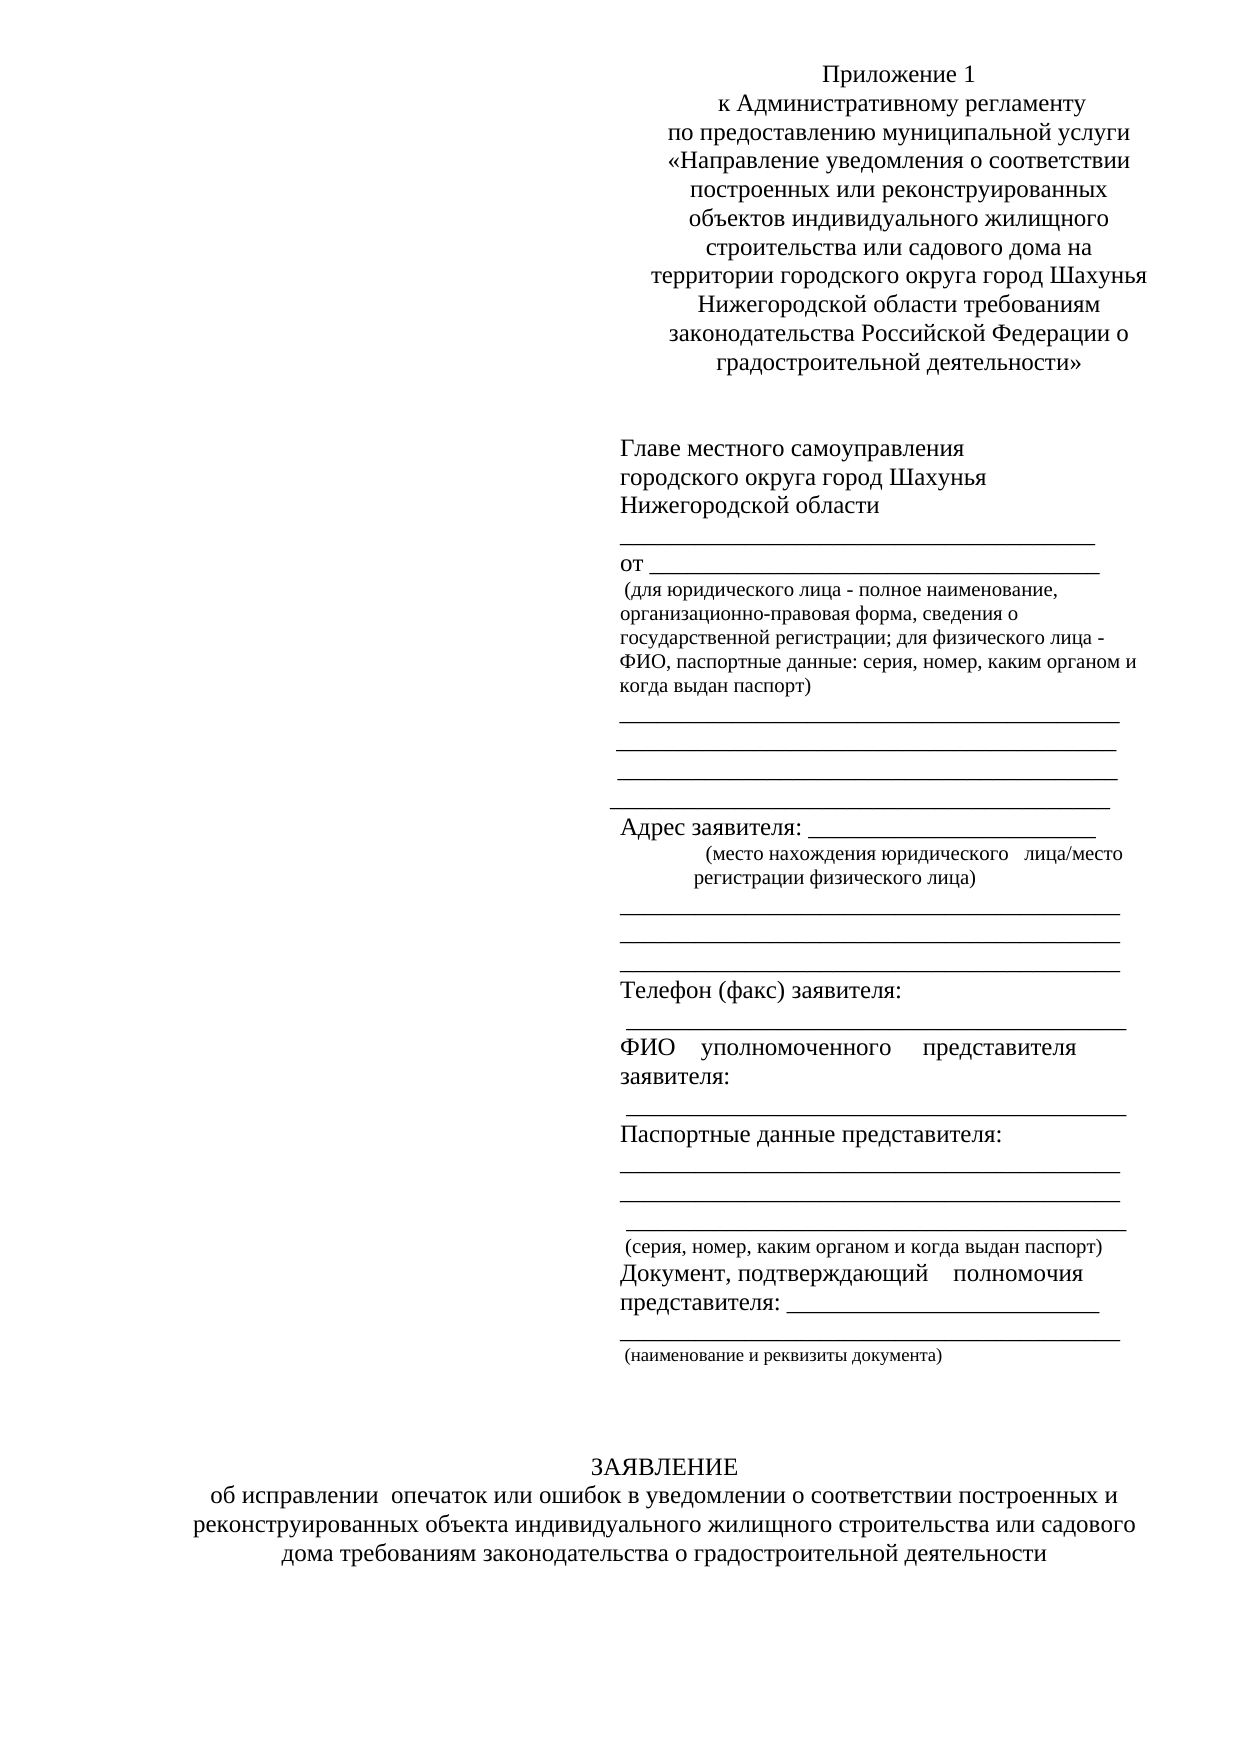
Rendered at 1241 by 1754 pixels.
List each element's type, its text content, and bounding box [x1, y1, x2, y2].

text ________________________________________ [177, 1147, 1152, 1176]
text заявителя: [177, 1061, 1152, 1090]
text ________________________________________ [177, 1004, 1152, 1032]
text ________________________________________ [177, 783, 1152, 812]
text ________________________________________ [177, 1176, 1152, 1205]
text от ____________________________________ [546, 548, 1152, 577]
text Адрес заявителя: _______________________ [177, 812, 1152, 841]
table_header Приложение 1 к Административному регламенту по предоставлению муниципальной услуги «Направление уведомления о соответствии построенных или реконструированных объектов индивидуального жилищного строительства или садового дома на территории городского округа город Шахунья Нижегородской области требованиям законодательства Российской Федерации о градостроительной деятельности» [635, 59, 1163, 375]
text ______________________________________ [546, 519, 1152, 548]
text ________________________________________ [177, 946, 1152, 975]
text Главе местного самоуправления [546, 433, 1152, 462]
text (наименование и реквизиты документа) [177, 1344, 1152, 1366]
text об исправлении опечаток или ошибок в уведомлении о соответствии построенных и реконструированных объекта индивидуального жилищного строительства или садового дома требованиям законодательства о градостроительной деятельности [177, 1481, 1152, 1567]
text ________________________________________ [177, 917, 1152, 946]
text городского округа город Шахунья [546, 462, 1152, 490]
text Документ, подтверждающий полномочия [177, 1258, 1152, 1287]
text ФИО уполномоченного представителя [177, 1032, 1152, 1061]
text Телефон (факс) заявителя: [177, 975, 1152, 1004]
text (место нахождения юридического лица/место регистрации физического лица) [693, 841, 1152, 889]
text ________________________________________ [546, 697, 1152, 726]
text представителя: _________________________ [177, 1287, 1152, 1315]
text Паспортные данные представителя: [177, 1119, 1152, 1147]
text ________________________________________ [177, 1090, 1152, 1119]
text ФИО, паспортные данные: серия, номер, каким органом и когда выдан паспорт) [619, 649, 1152, 697]
text (для юридического лица - полное наименование, организационно-правовая форма, сведения о государственной регистрации; для физического лица - [620, 577, 1152, 649]
text ________________________________________ [177, 889, 1152, 917]
text Нижегородской области [546, 490, 1152, 519]
text ЗАЯВЛЕНИЕ [177, 1452, 1152, 1481]
text ________________________________________ [177, 1315, 1152, 1344]
text ________________________________________ [177, 1205, 1152, 1234]
text (серия, номер, каким органом и когда выдан паспорт) [177, 1234, 1152, 1258]
text ________________________________________ [325, 754, 1152, 783]
text ________________________________________ [177, 726, 1152, 754]
